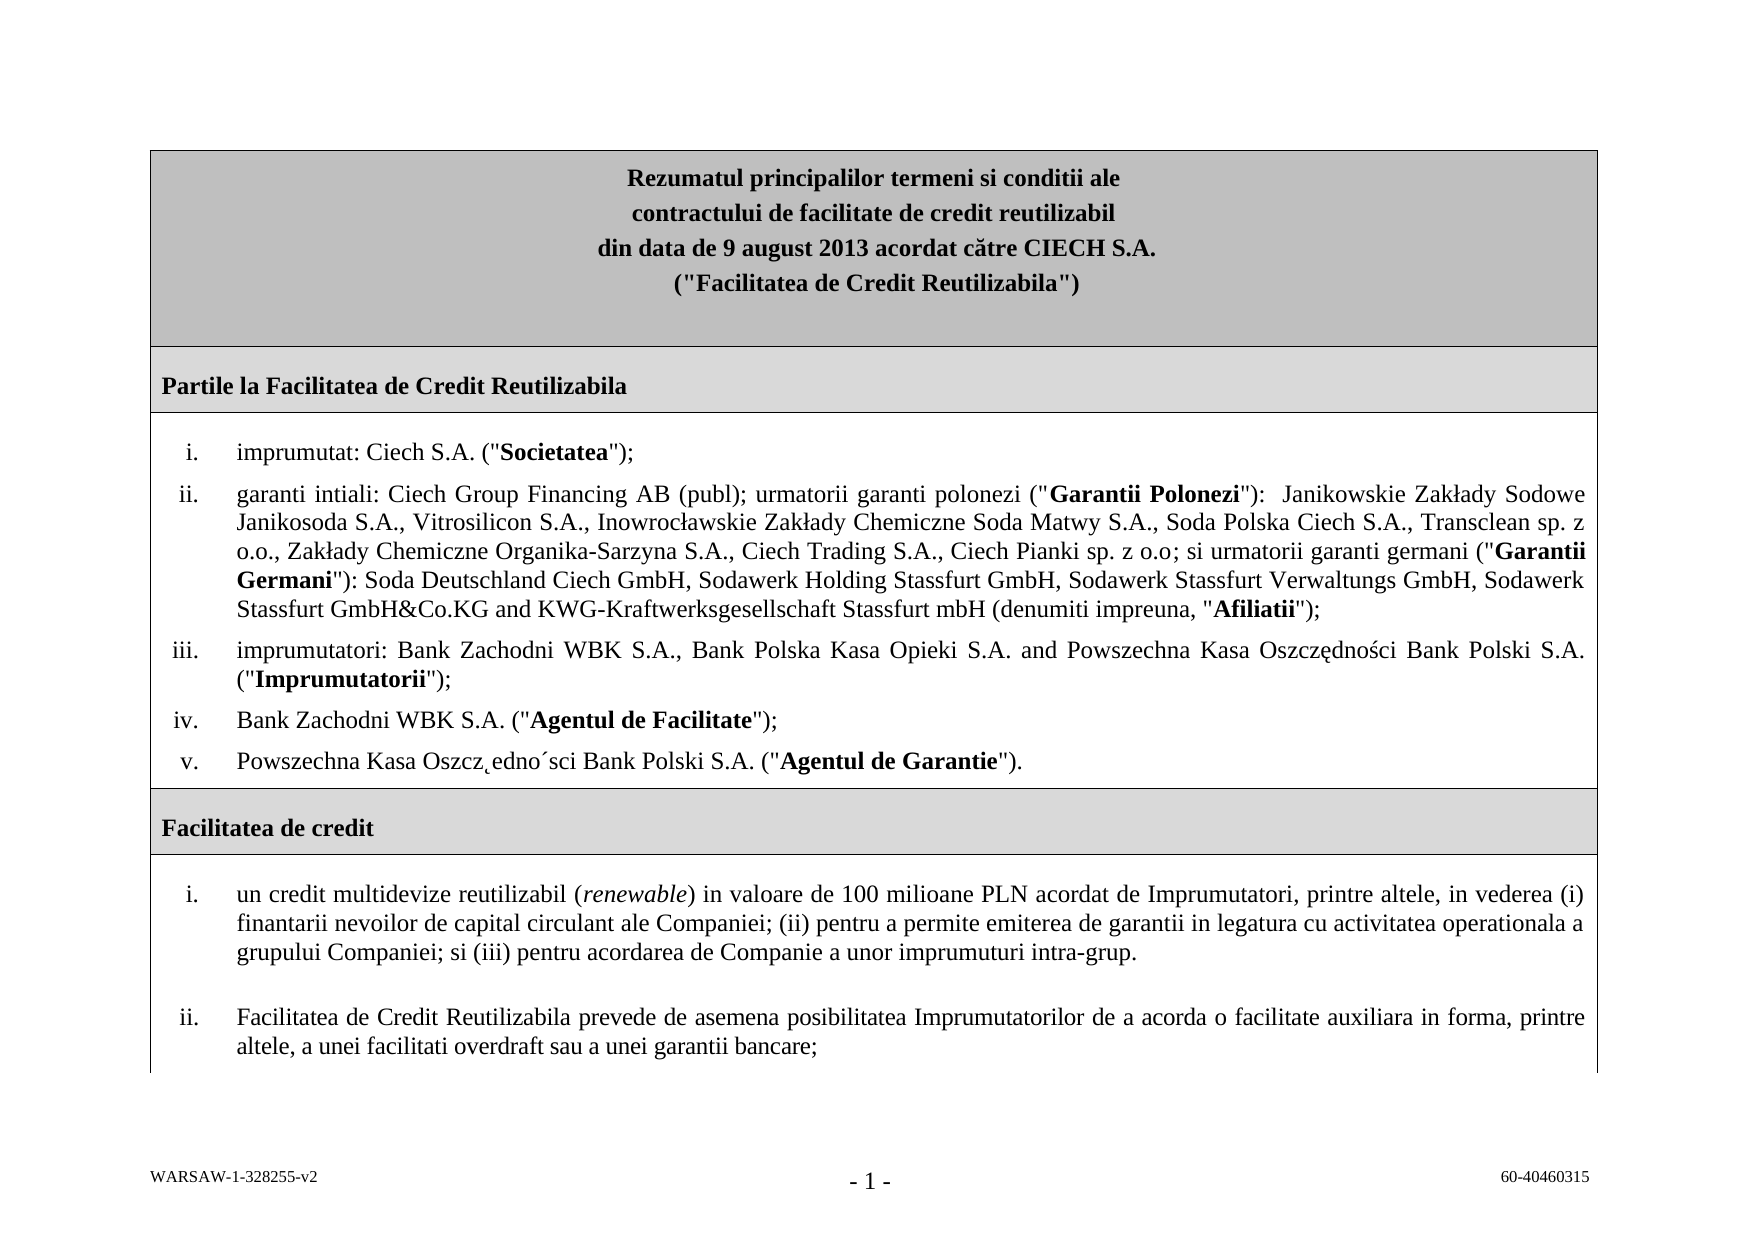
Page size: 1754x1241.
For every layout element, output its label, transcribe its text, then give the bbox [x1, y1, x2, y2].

table_cell imprumutat: Ciech S.A. ("Societatea"); garanti intiali: Ciech Group Financing AB (publ); urmatorii garanti polonezi ("Garantii Polonezi"): Janikowskie Zakłady Sodowe Janikosoda S.A., Vitrosilicon S.A., Inowrocławskie Zakłady Chemiczne Soda Matwy S.A., Soda Polska Ciech S.A., Transclean sp. z o.o., Zakłady Chemiczne Organika-Sarzyna S.A., Ciech Trading S.A., Ciech Pianki sp. z o.o; si urmatorii garanti germani ("Garantii Germani"): Soda Deutschland Ciech GmbH, Sodawerk Holding Stassfurt GmbH, Sodawerk Stassfurt Verwaltungs GmbH, Sodawerk Stassfurt GmbH&Co.KG and KWG-Kraftwerksgesellschaft Stassfurt mbH (denumiti impreuna, "Afiliatii"); imprumutatori: Bank Zachodni WBK S.A., Bank Polska Kasa Opieki S.A. and Powszechna Kasa Oszczędności Bank Polski S.A. ("Imprumutatorii"); Bank Zachodni WBK S.A. ("Agentul de Facilitate"); Powszechna Kasa Oszcz˛edno´sci Bank Polski S.A. ("Agentul de Garantie"). [151, 413, 1597, 787]
table_cell Facilitatea de Credit Reutilizabila prevede de asemena posibilitatea Imprumutatorilor de a acorda o facilitate auxiliara in forma, printre altele, a unei facilitati overdraft sau a unei garantii bancare; [151, 978, 1597, 1072]
table_cell Partile la Facilitatea de Credit Reutilizabila [151, 347, 1597, 412]
table_header Rezumatul principalilor termeni si conditii ale contractului de facilitate de credit reutilizabil din data de 9 august 2013 acordat către CIECH S.A. ("Facilitatea de Credit Reutilizabila") [151, 151, 1597, 346]
table_cell un credit multidevize reutilizabil (renewable) in valoare de 100 milioane PLN acordat de Imprumutatori, printre altele, in vederea (i) finantarii nevoilor de capital circulant ale Companiei; (ii) pentru a permite emiterea de garantii in legatura cu activitatea operationala a grupului Companiei; si (iii) pentru acordarea de Companie a unor imprumuturi intra-grup. [151, 855, 1597, 978]
table_cell Facilitatea de credit [151, 789, 1597, 854]
